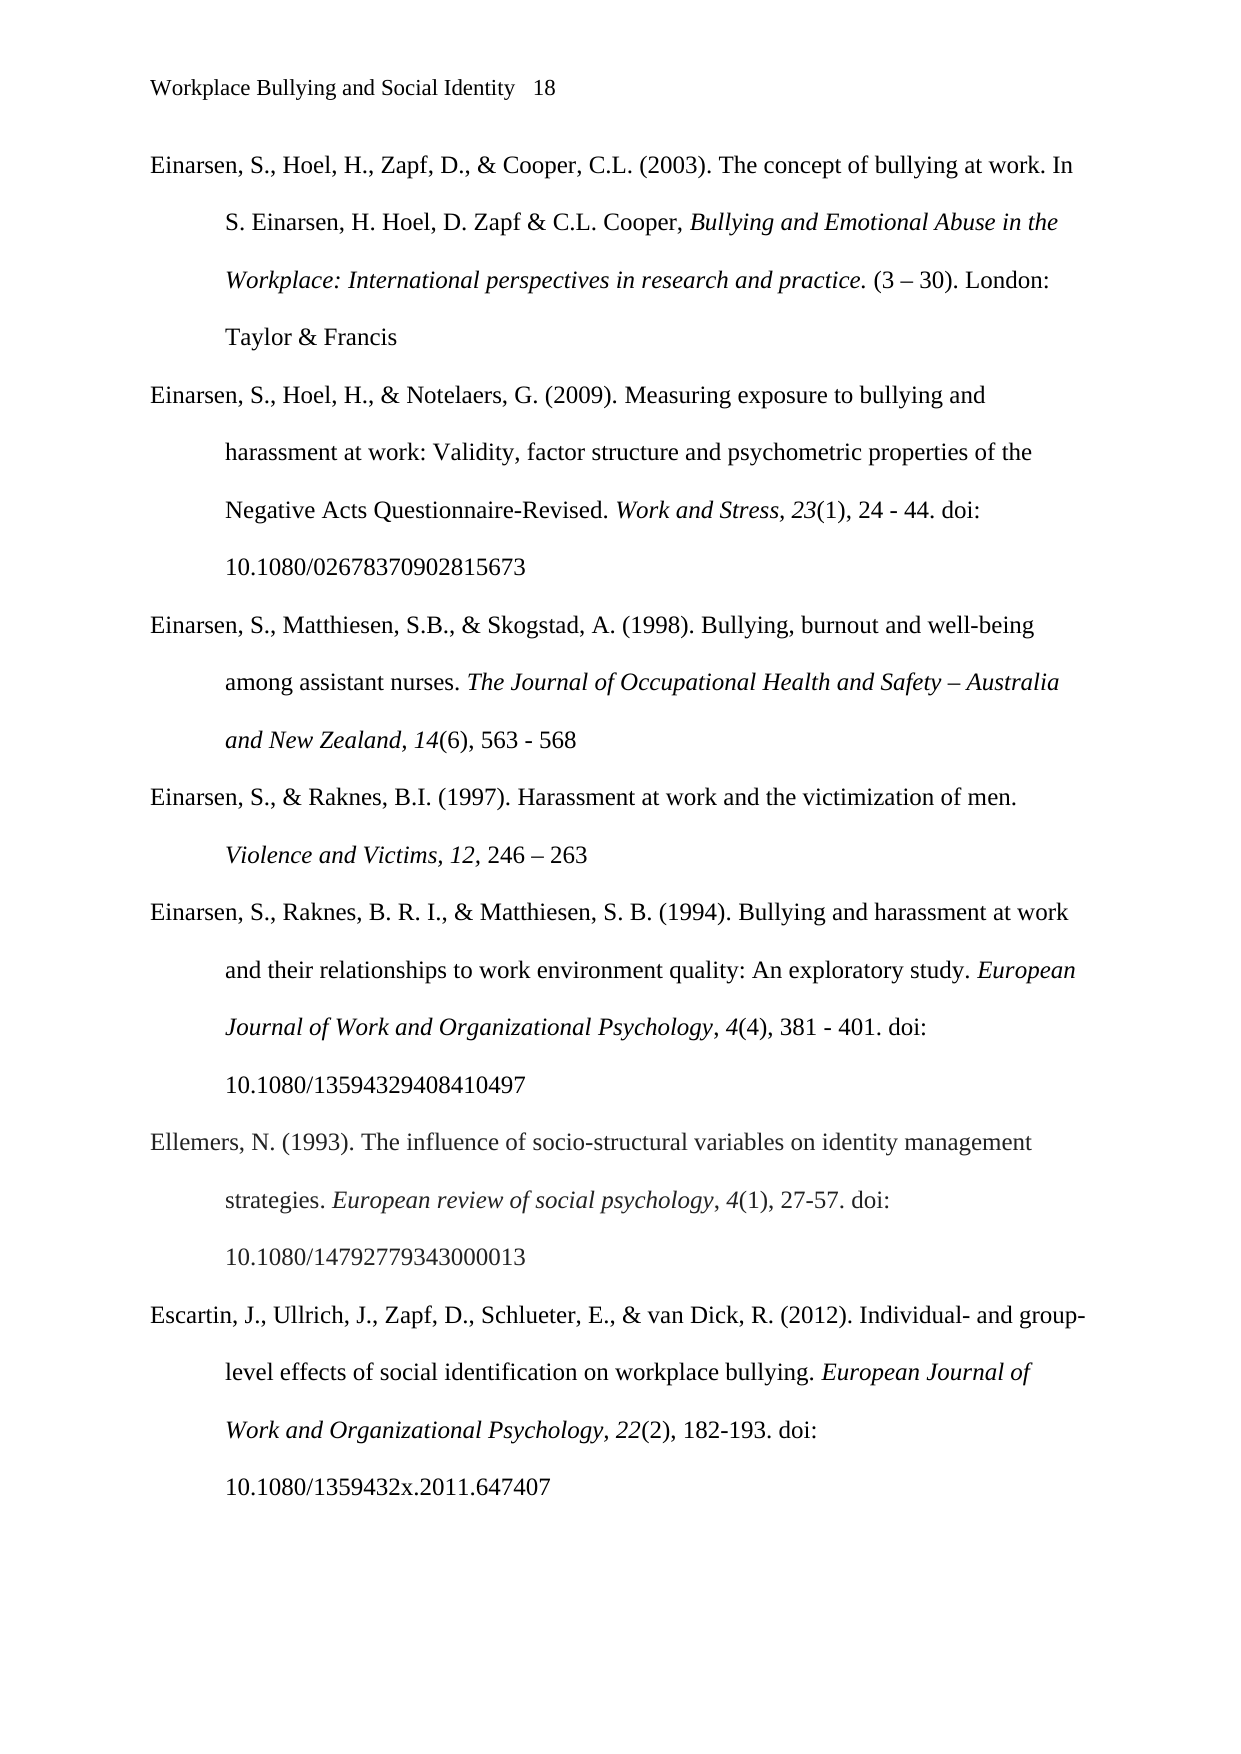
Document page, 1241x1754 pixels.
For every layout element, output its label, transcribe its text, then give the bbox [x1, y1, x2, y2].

text Einarsen, S., Hoel, H., Zapf, D., & Cooper, C.L. (2003). The concept of bullying at work. In S. Einarsen, H. Hoel, D. Zapf & C.L. Cooper, Bullying and Emotional Abuse in the Workplace: International perspectives in research and practice. (3 – 30). London: Taylor & Francis [150, 150, 1090, 351]
text Escartin, J., Ullrich, J., Zapf, D., Schlueter, E., & van Dick, R. (2012). Individual- and group-level effects of social identification on workplace bullying. European Journal of Work and Organizational Psychology, 22(2), 182-193. doi: 10.1080/1359432x.2011.647407 [150, 1300, 1090, 1501]
text Einarsen, S., Raknes, B. R. I., & Matthiesen, S. B. (1994). Bullying and harassment at work and their relationships to work environment quality: An exploratory study. European Journal of Work and Organizational Psychology, 4(4), 381 - 401. doi: 10.1080/13594329408410497 [150, 897, 1090, 1099]
text Einarsen, S., Matthiesen, S.B., & Skogstad, A. (1998). Bullying, burnout and well-being among assistant nurses. The Journal of Occupational Health and Safety – Australia and New Zealand, 14(6), 563 - 568 [150, 610, 1090, 754]
text Einarsen, S., Hoel, H., & Notelaers, G. (2009). Measuring exposure to bullying and harassment at work: Validity, factor structure and psychometric properties of the Negative Acts Questionnaire-Revised. Work and Stress, 23(1), 24 - 44. doi: 10.1080/02678370902815673 [150, 380, 1090, 581]
text Einarsen, S., & Raknes, B.I. (1997). Harassment at work and the victimization of men. Violence and Victims, 12, 246 – 263 [150, 782, 1090, 869]
text Ellemers, N. (1993). The influence of socio-structural variables on identity management strategies. European review of social psychology, 4(1), 27-57. doi: 10.1080/14792779343000013 [150, 1127, 1090, 1271]
